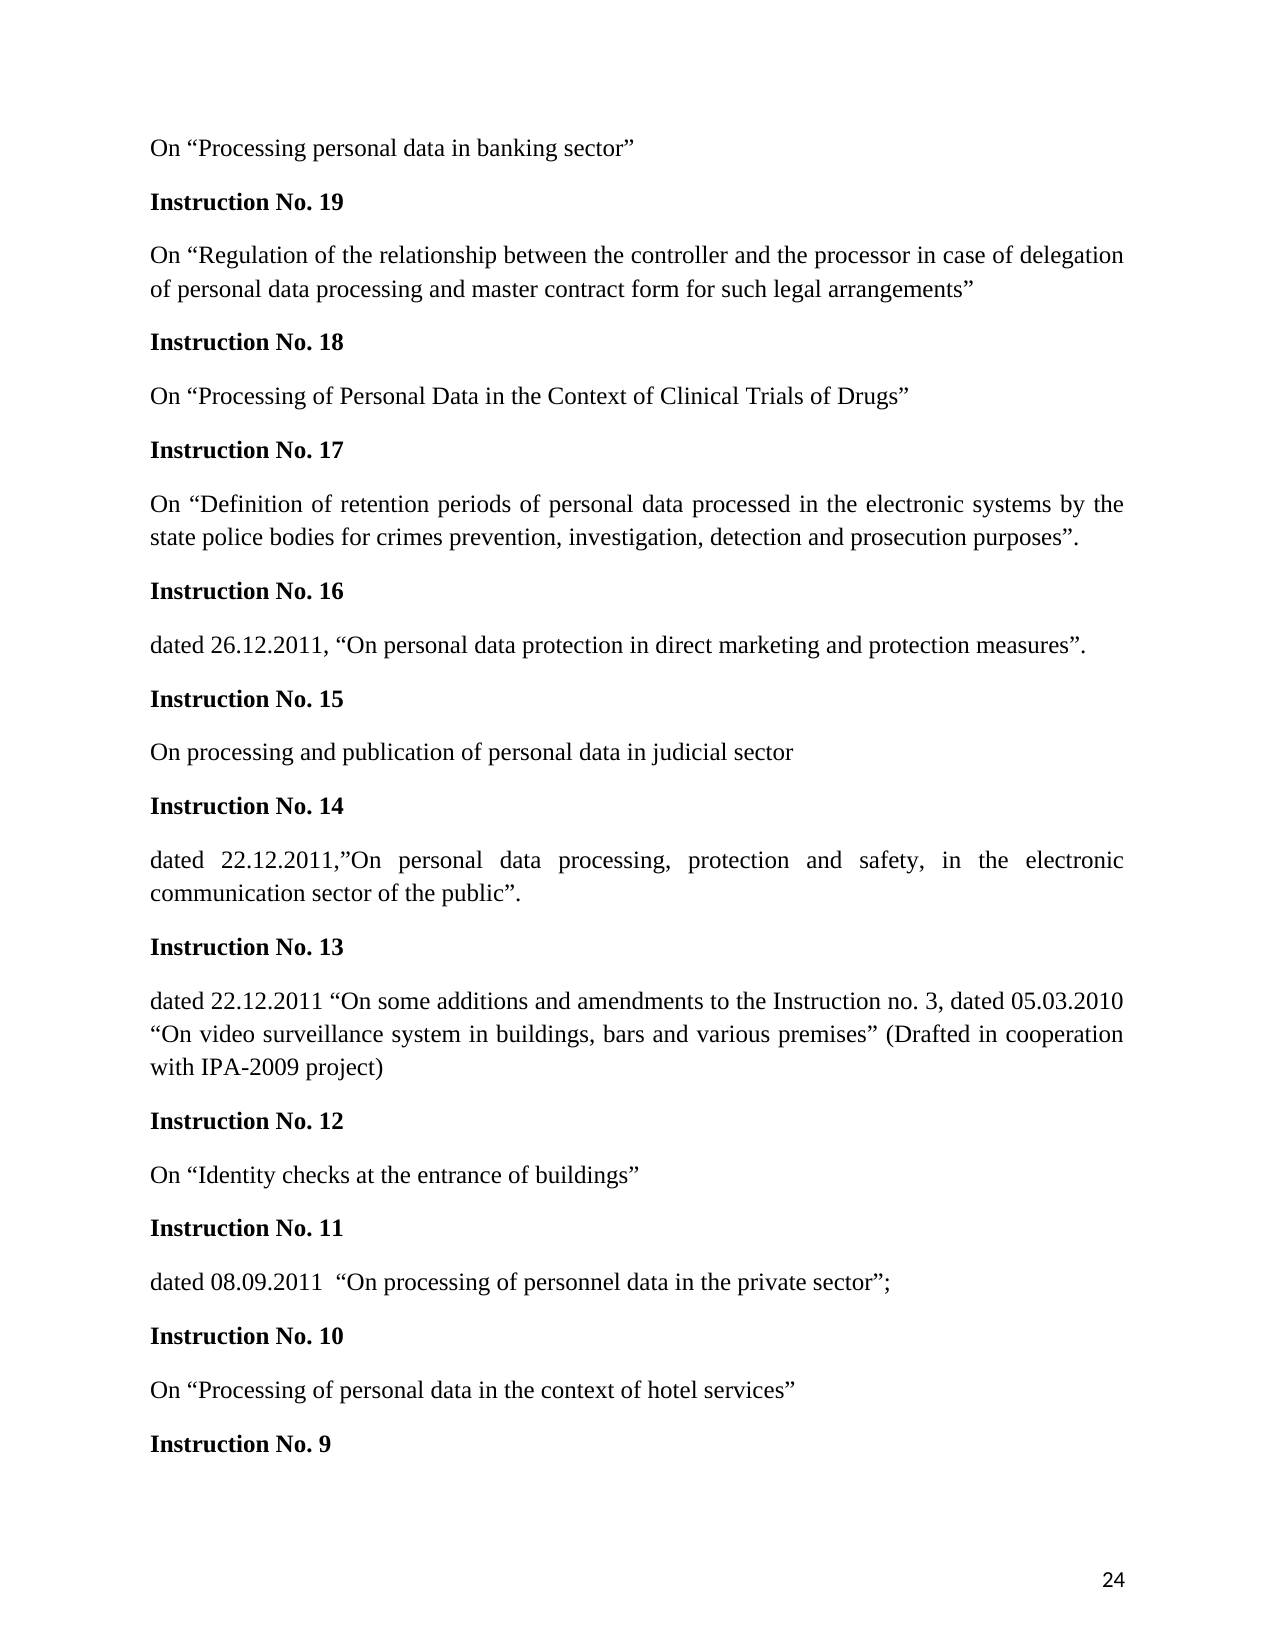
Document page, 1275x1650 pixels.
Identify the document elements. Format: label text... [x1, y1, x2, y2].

text Instruction No. 14 [150, 791, 1125, 820]
text On “Identity checks at the entrance of buildings” [150, 1160, 1125, 1188]
text On processing and publication of personal data in judicial sector [150, 737, 1125, 766]
text dated 08.09.2011 “On processing of personnel data in the private sector”; [150, 1267, 1125, 1296]
text Instruction No. 15 [150, 684, 1125, 712]
text Instruction No. 17 [150, 435, 1125, 464]
text Instruction No. 10 [150, 1321, 1125, 1350]
text dated 22.12.2011,”On personal data processing, protection and safety, in the electronic communication sector of the public”. [150, 845, 1125, 907]
text Instruction No. 13 [150, 932, 1125, 961]
text dated 26.12.2011, “On personal data protection in direct marketing and protection measures”. [150, 630, 1125, 658]
text Instruction No. 16 [150, 576, 1125, 605]
text Instruction No. 12 [150, 1106, 1125, 1134]
text On “Processing of Personal Data in the Context of Clinical Trials of Drugs” [150, 381, 1125, 410]
text Instruction No. 11 [150, 1213, 1125, 1242]
text On “Processing of personal data in the context of hotel services” [150, 1375, 1125, 1404]
text Instruction No. 19 [150, 187, 1125, 216]
text Instruction No. 18 [150, 327, 1125, 356]
text On “Definition of retention periods of personal data processed in the electronic systems by the state police bodies for crimes prevention, investigation, detection and prosecution purposes”. [150, 489, 1125, 551]
text Instruction No. 9 [150, 1429, 1125, 1458]
text dated 22.12.2011 “On some additions and amendments to the Instruction no. 3, dated 05.03.2010 “On video surveillance system in buildings, bars and various premises” (Drafted in cooperation with IPA-2009 project) [150, 986, 1125, 1081]
text On “Processing personal data in banking sector” [150, 133, 1125, 162]
text On “Regulation of the relationship between the controller and the processor in case of delegation of personal data processing and master contract form for such legal arrangements” [150, 241, 1125, 302]
